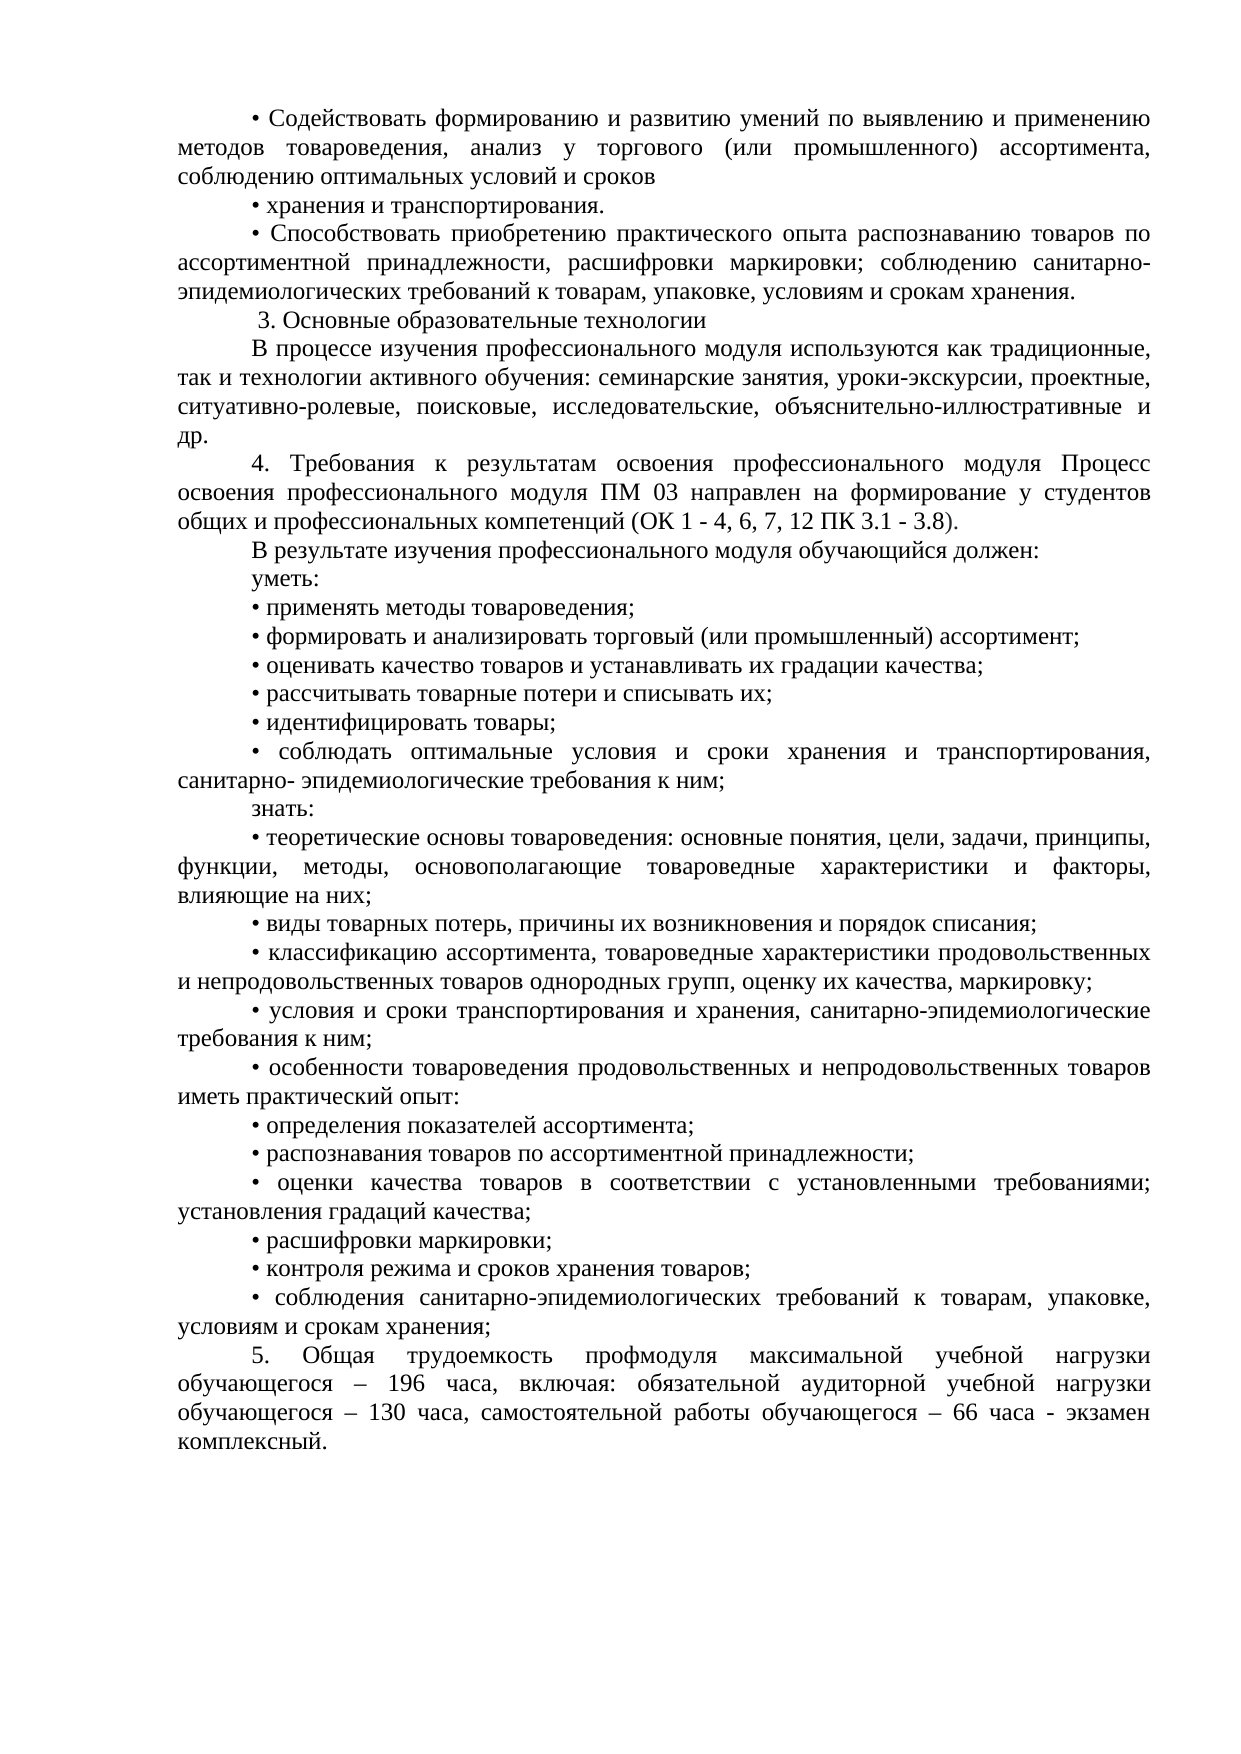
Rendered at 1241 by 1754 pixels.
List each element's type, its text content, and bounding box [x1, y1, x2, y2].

text • виды товарных потерь, причины их возникновения и порядок списания; [177, 908, 1152, 937]
text 3. Основные образовательные технологии [177, 305, 1152, 333]
text • формировать и анализировать торговый (или промышленный) ассортимент; [177, 621, 1152, 650]
text • определения показателей ассортимента; [177, 1110, 1152, 1138]
text • соблюдения санитарно-эпидемиологических требований к товарам, упаковке, условиям и срокам хранения; [177, 1282, 1152, 1340]
text • расшифровки маркировки; [177, 1225, 1152, 1253]
text знать: [177, 793, 1152, 822]
text • классификацию ассортимента, товароведные характеристики продовольственных и непродовольственных товаров однородных групп, оценку их качества, маркировку; [177, 937, 1152, 995]
text • особенности товароведения продовольственных и непродовольственных товаров иметь практический опыт: [177, 1052, 1152, 1110]
text • теоретические основы товароведения: основные понятия, цели, задачи, принципы, функции, методы, основополагающие товароведные характеристики и факторы, влияющие на них; [177, 822, 1152, 908]
text • распознавания товаров по ассортиментной принадлежности; [177, 1138, 1152, 1167]
text • хранения и транспортирования. [177, 190, 1152, 218]
text • оценивать качество товаров и устанавливать их градации качества; [177, 650, 1152, 678]
text • применять методы товароведения; [177, 592, 1152, 621]
text • соблюдать оптимальные условия и сроки хранения и транспортирования, санитарно- эпидемиологические требования к ним; [177, 736, 1152, 793]
text • рассчитывать товарные потери и списывать их; [177, 678, 1152, 707]
text • идентифицировать товары; [177, 707, 1152, 736]
text • оценки качества товаров в соответствии с установленными требованиями; установления градаций качества; [177, 1167, 1152, 1225]
text • условия и сроки транспортирования и хранения, санитарно-эпидемиологические требования к ним; [177, 995, 1152, 1052]
text • Способствовать приобретению практического опыта распознаванию товаров по ассортиментной принадлежности, расшифровки маркировки; соблюдению санитарно- эпидемиологических требований к товарам, упаковке, условиям и срокам хранения. [177, 218, 1152, 305]
text 5. Общая трудоемкость профмодуля максимальной учебной нагрузки обучающегося – 196 часа, включая: обязательной аудиторной учебной нагрузки обучающегося – 130 часа, самостоятельной работы обучающегося – 66 часа - экзамен комплексный. [177, 1340, 1152, 1455]
text В результате изучения профессионального модуля обучающийся должен: [177, 535, 1152, 563]
text • Содействовать формированию и развитию умений по выявлению и применению методов товароведения, анализ у торгового (или промышленного) ассортимента, соблюдению оптимальных условий и сроков [177, 103, 1152, 190]
text уметь: [177, 563, 1152, 592]
text В процессе изучения профессионального модуля используются как традиционные, так и технологии активного обучения: семинарские занятия, уроки-экскурсии, проектные, ситуативно-ролевые, поисковые, исследовательские, объяснительно-иллюстративные и др. [177, 333, 1152, 448]
text • контроля режима и сроков хранения товаров; [177, 1253, 1152, 1282]
text 4. Требования к результатам освоения профессионального модуля Процесс освоения профессионального модуля ПМ 03 направлен на формирование у студентов общих и профессиональных компетенций (ОК 1 - 4, 6, 7, 12 ПК 3.1 - 3.8). [177, 448, 1152, 535]
